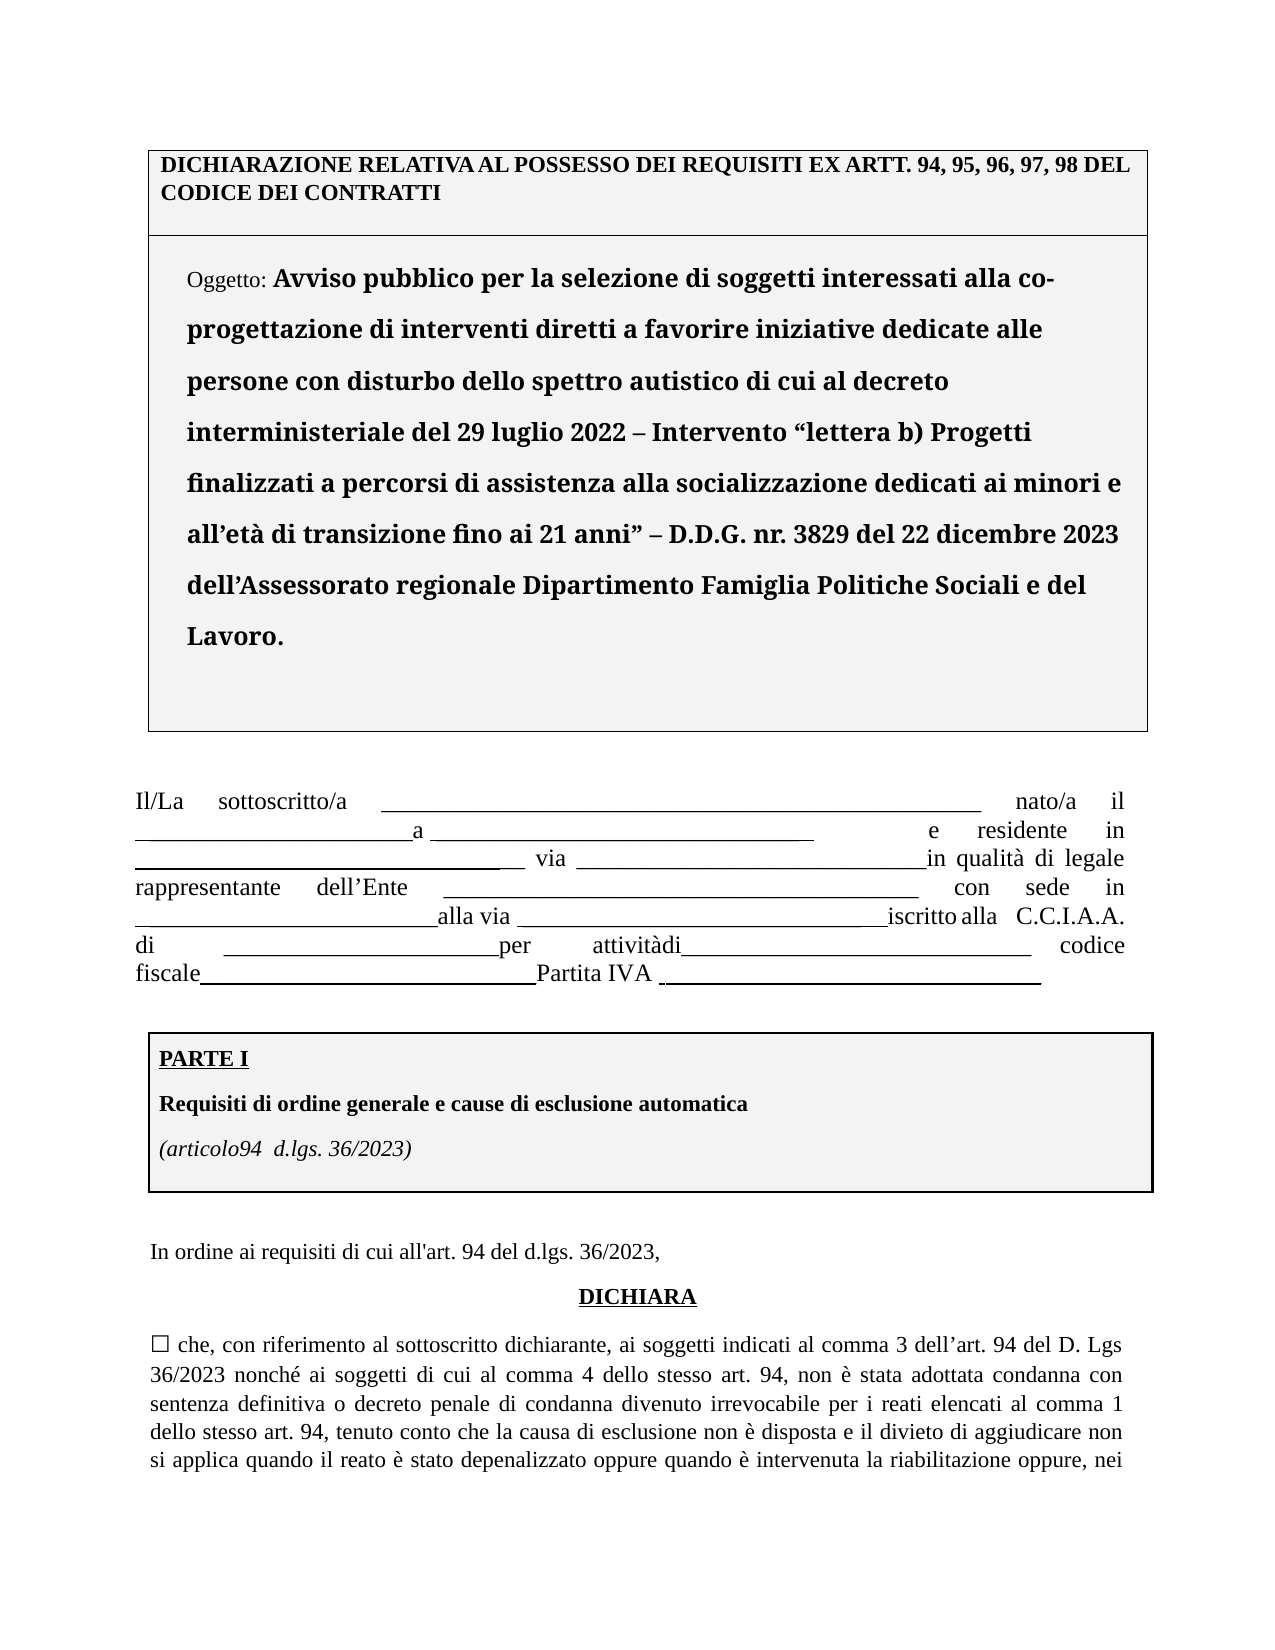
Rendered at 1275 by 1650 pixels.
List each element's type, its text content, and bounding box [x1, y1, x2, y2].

table_cell Oggetto: Avviso pubblico per la selezione di soggetti interessati alla co-progettazione di interventi diretti a favorire iniziative dedicate alle persone con disturbo dello spettro autistico di cui al decreto interministeriale del 29 luglio 2022 – Intervento “lettera b) Progetti finalizzati a percorsi di assistenza alla socializzazione dedicati ai minori e all’età di transizione fino ai 21 anni” – D.D.G. nr. 3829 del 22 dicembre 2023 dell’Assessorato regionale Dipartimento Famiglia Politiche Sociali e del Lavoro. [149, 236, 1147, 731]
text DICHIARA [150, 1283, 1125, 1309]
table_header DICHIARAZIONE RELATIVA AL POSSESSO DEI REQUISITI EX ARTT. 94, 95, 96, 97, 98 DEL CODICE DEI CONTRATTI [149, 151, 1147, 235]
text In ordine ai requisiti di cui all'art. 94 del d.lgs. 36/2023, [150, 1238, 1125, 1264]
text Il/La sottoscritto/a ________________________________________________ nato/a il _____________________a _____________________________ e residente in ______________________________ via ____________________________in qualità di legale rappresentante dell’Ente ______________________________________ con sede in _______________________alla via ___________________________ iscritto alla C.C.I.A.A. di ______________________per attivitàdi____________________________ codice fiscale _________________________Partita IVA ______________________________ [135, 786, 1125, 987]
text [150, 1328, 1125, 1473]
table_header PARTE I Requisiti di ordine generale e cause di esclusione automatica (articolo94 d.lgs. 36/2023) [150, 1034, 1151, 1191]
